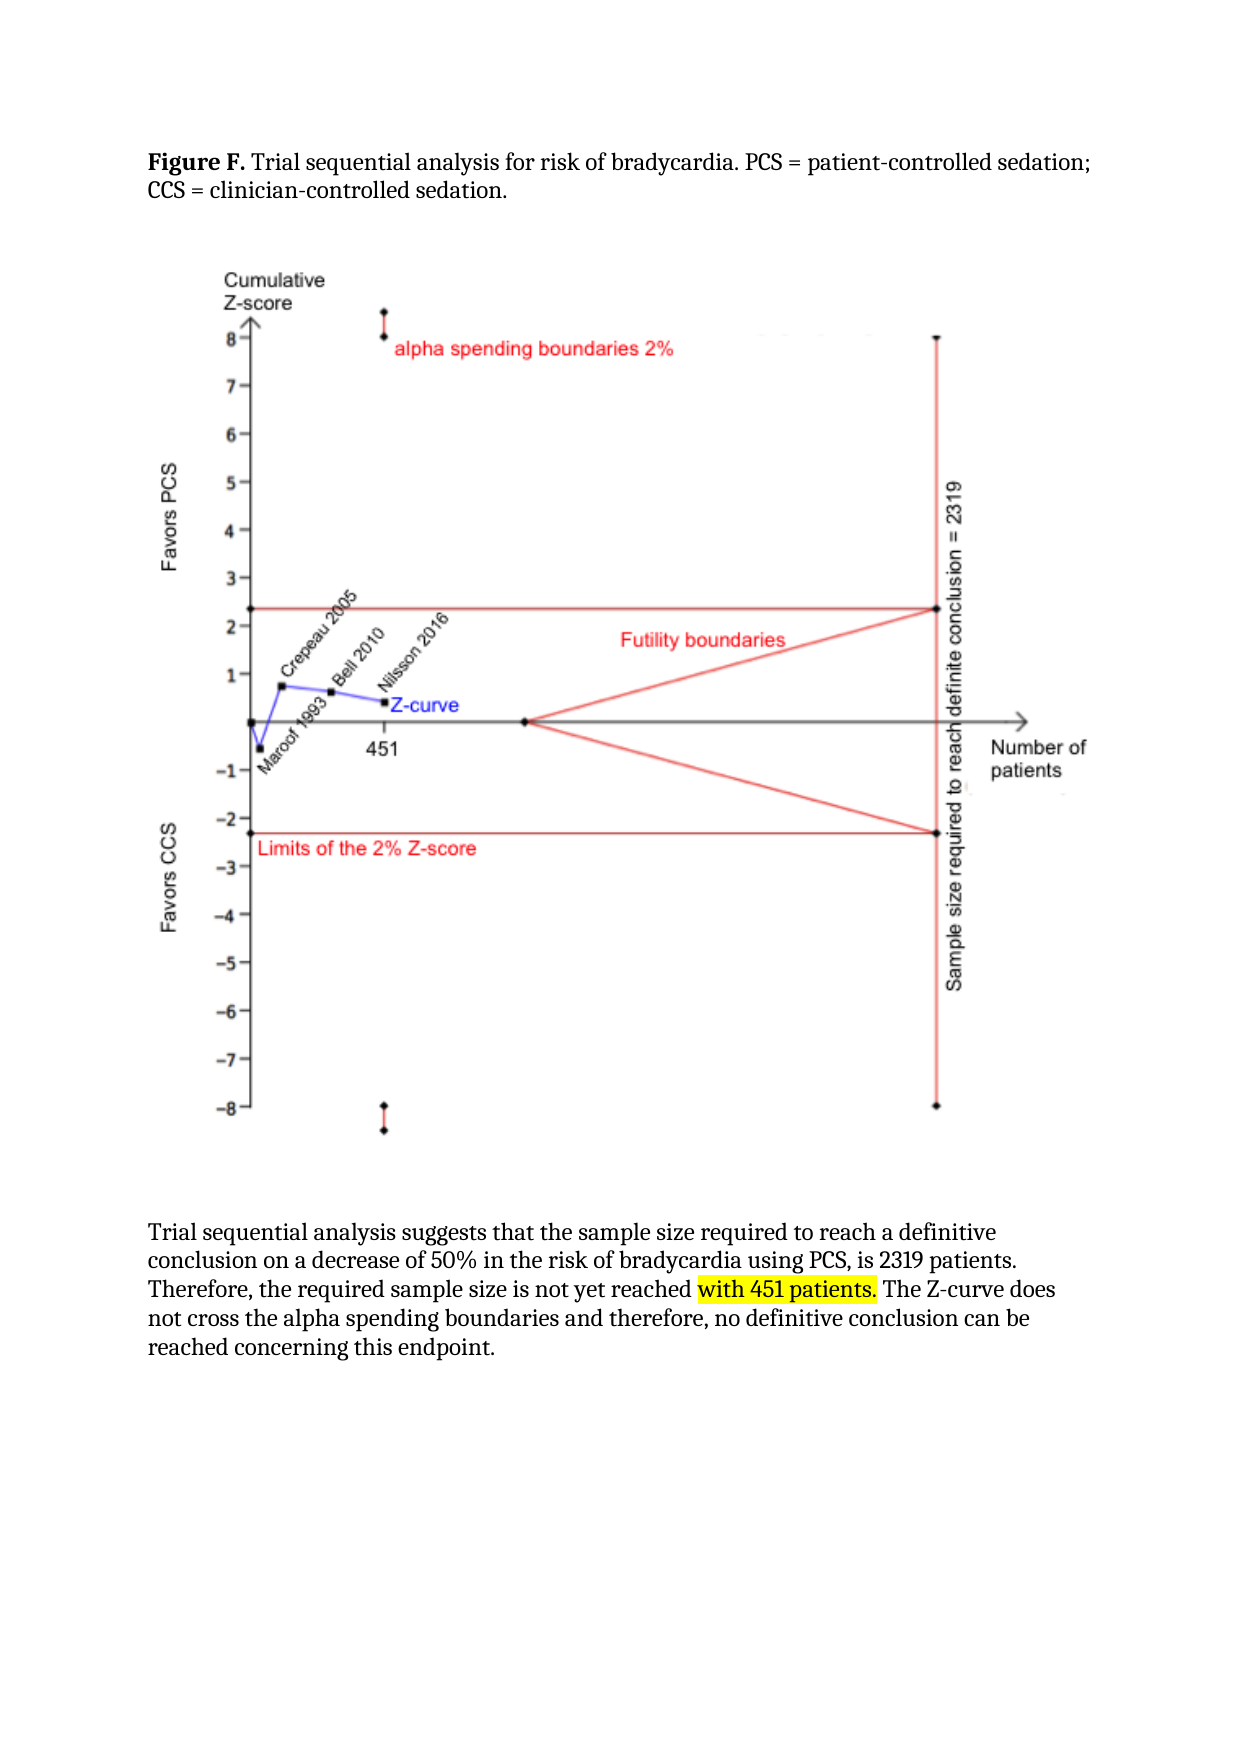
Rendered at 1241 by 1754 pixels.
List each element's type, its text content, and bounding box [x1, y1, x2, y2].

picture [147, 258, 1088, 1137]
text Figure F. Trial sequential analysis for risk of bradycardia. PCS = patient-controlled sedation; CCS = clinician-controlled sedation. [148, 148, 1093, 205]
text Trial sequential analysis suggests that the sample size required to reach a definitive conclusion on a decrease of 50% in the risk of bradycardia using PCS, is 2319 patients. Therefore, the required sample size is not yet reached with 451 patients. The Z-curve does not cross the alpha spending boundaries and therefore, no definitive conclusion can be reached concerning this endpoint. [148, 1218, 1093, 1361]
